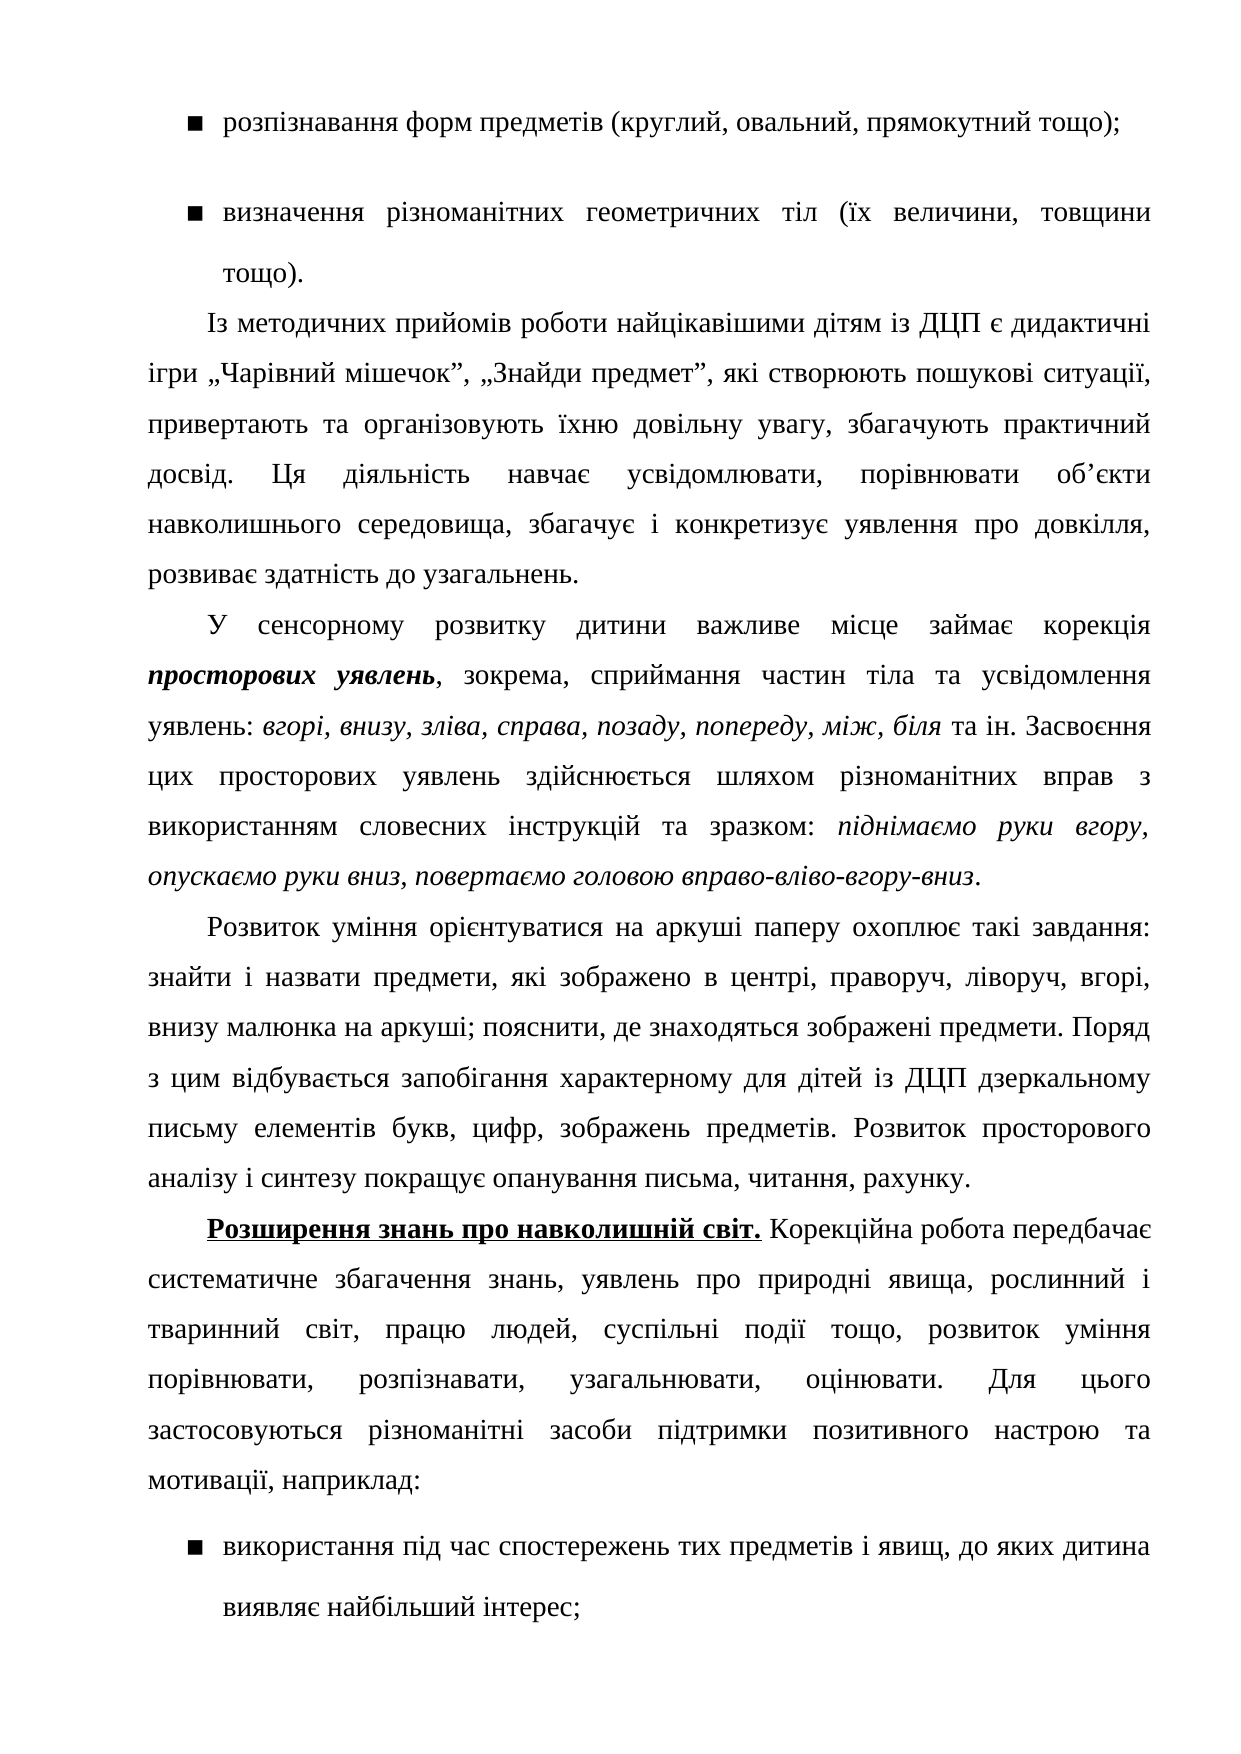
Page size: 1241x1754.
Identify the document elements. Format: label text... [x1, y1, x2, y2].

text У сенсорному розвитку дитини важливе місце займає корекція просторових уявлень, зокрема, сприймання частин тіла та усвідомлення уявлень: вгорі, внизу, зліва, справа, позаду, попереду, між, біля та ін. Засвоєння цих просторових уявлень здійснюється шляхом різноманітних вправ з використанням словесних інструкцій та зразком: піднімаємо руки вгору, опускаємо руки вниз, повертаємо головою вправо-вліво-вгору-вниз. [148, 607, 1152, 892]
text Розширення знань про навколишній світ. Корекційна робота передбачає систематичне збагачення знань, уявлень про природні явища, рослинний і тваринний світ, працю людей, суспільні події тощо, розвиток уміння порівнювати, розпізнавати, узагальнювати, оцінювати. Для цього застосовуються різноманітні засоби підтримки позитивного настрою та мотивації, наприклад: [148, 1211, 1152, 1496]
text Із методичних прийомів роботи найцікавішими дітям із ДЦП є дидактичні ігри „Чарівний мішечок”, „Знайди предмет”, які створюють пошукові ситуації, привертають та організовують їхню довільну увагу, збагачують практичний досвід. Ця діяльність навчає усвідомлювати, порівнювати об’єкти навколишнього середовища, збагачує і конкретизує уявлення про довкілля, розвиває здатність до узагальнень. [148, 305, 1152, 590]
list використання під час спостережень тих предметів і явищ, до яких дитина виявляє найбільший інтерес; [185, 1513, 1152, 1623]
list визначення різноманітних геометричних тіл (їх величини, товщини тощо). [185, 178, 1152, 288]
text Розвиток уміння орієнтуватися на аркуші паперу охоплює такі завдання: знайти і назвати предмети, які зображено в центрі, праворуч, ліворуч, вгорі, внизу малюнка на аркуші; пояснити, де знаходяться зображені предмети. Поряд з цим відбувається запобігання характерному для дітей із ДЦП дзеркальному письму елементів букв, цифр, зображень предметів. Розвиток просторового аналізу і синтезу покращує опанування письма, читання, рахунку. [148, 909, 1152, 1194]
list розпізнавання форм предметів (круглий, овальний, прямокутний тощо); [185, 88, 1152, 148]
